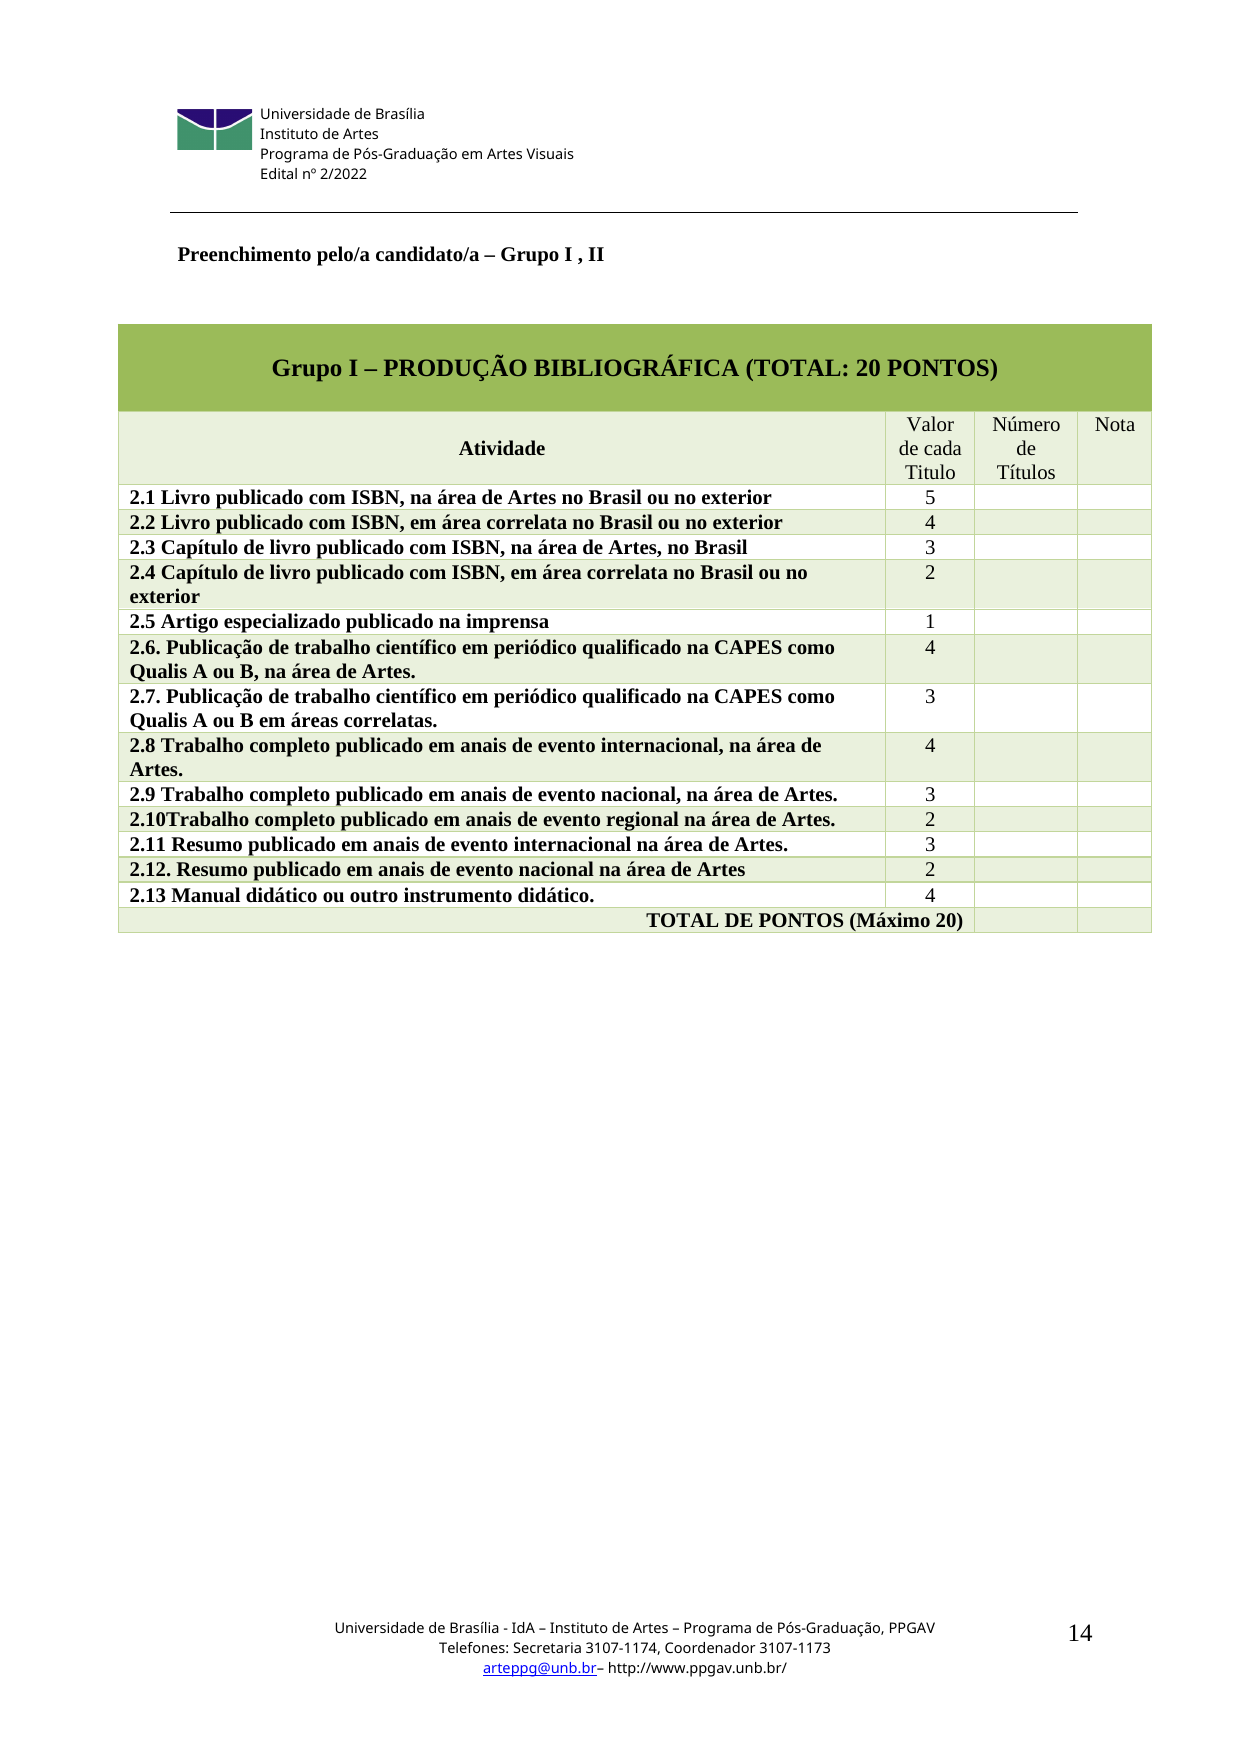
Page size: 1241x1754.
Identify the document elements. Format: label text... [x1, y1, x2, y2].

table_cell [975, 635, 1077, 683]
table_cell 2.7. Publicação de trabalho científico em periódico qualificado na CAPES como Qualis A ou B em áreas correlatas. [119, 684, 885, 732]
table_cell [975, 908, 1077, 932]
table_cell 3 [886, 535, 974, 559]
table_cell Nota [1078, 412, 1151, 484]
table_cell [1078, 635, 1151, 683]
table_cell [975, 560, 1077, 608]
table_cell [975, 610, 1077, 633]
table_cell 2.4 Capítulo de livro publicado com ISBN, em área correlata no Brasil ou no exterior [119, 560, 885, 608]
table_cell [1078, 782, 1151, 806]
table_cell [975, 832, 1077, 856]
table_header Grupo I – PRODUÇÃO BIBLIOGRÁFICA (TOTAL: 20 PONTOS) [119, 325, 1151, 411]
table_cell [1078, 733, 1151, 781]
table_cell 4 [886, 510, 974, 534]
table_cell 2.9 Trabalho completo publicado em anais de evento nacional, na área de Artes. [119, 782, 885, 806]
table_cell [1078, 883, 1151, 907]
table_cell 4 [886, 883, 974, 907]
table_cell [1078, 610, 1151, 633]
table_cell [975, 883, 1077, 907]
picture [177, 109, 253, 150]
table_cell [975, 510, 1077, 534]
table_cell [975, 782, 1077, 806]
table_cell [975, 684, 1077, 732]
table_cell 2.13 Manual didático ou outro instrumento didático. [119, 883, 885, 907]
table_cell [1078, 908, 1151, 932]
table_cell 2.2 Livro publicado com ISBN, em área correlata no Brasil ou no exterior [119, 510, 885, 534]
table_cell [1078, 535, 1151, 559]
table_cell 2 [886, 560, 974, 608]
table_cell 2.3 Capítulo de livro publicado com ISBN, na área de Artes, no Brasil [119, 535, 885, 559]
table_cell 3 [886, 684, 974, 732]
table_cell [975, 535, 1077, 559]
table_cell [1078, 684, 1151, 732]
table_cell Número de Títulos [975, 412, 1077, 484]
table_cell 1 [886, 610, 974, 633]
table_cell [975, 485, 1077, 509]
table_cell 2.11 Resumo publicado em anais de evento internacional na área de Artes. [119, 832, 885, 856]
text Preenchimento pelo/a candidato/a – Grupo I , II [177, 242, 1092, 266]
table_cell TOTAL DE PONTOS (Máximo 20) [119, 908, 974, 932]
table_cell [975, 733, 1077, 781]
table_cell [1078, 560, 1151, 608]
table_cell [1078, 807, 1151, 831]
table_cell [975, 858, 1077, 881]
table_cell [1078, 858, 1151, 881]
table_cell Atividade [119, 412, 885, 484]
table_cell Valor de cada Titulo [886, 412, 974, 484]
table_cell 2 [886, 807, 974, 831]
table_cell 3 [886, 832, 974, 856]
table_cell 2.6. Publicação de trabalho científico em periódico qualificado na CAPES como Qualis A ou B, na área de Artes. [119, 635, 885, 683]
table_cell [1078, 832, 1151, 856]
table_cell 2.1 Livro publicado com ISBN, na área de Artes no Brasil ou no exterior [119, 485, 885, 509]
table_cell 2.5 Artigo especializado publicado na imprensa [119, 610, 885, 633]
table_cell 5 [886, 485, 974, 509]
table_cell 2.10Trabalho completo publicado em anais de evento regional na área de Artes. [119, 807, 885, 831]
table_cell 3 [886, 782, 974, 806]
table_cell 2 [886, 858, 974, 881]
table_cell 2.8 Trabalho completo publicado em anais de evento internacional, na área de Artes. [119, 733, 885, 781]
table_cell [1078, 485, 1151, 509]
table_cell [1078, 510, 1151, 534]
table_cell 4 [886, 733, 974, 781]
table_cell 2.12. Resumo publicado em anais de evento nacional na área de Artes [119, 858, 885, 881]
table_cell 4 [886, 635, 974, 683]
table_cell [975, 807, 1077, 831]
